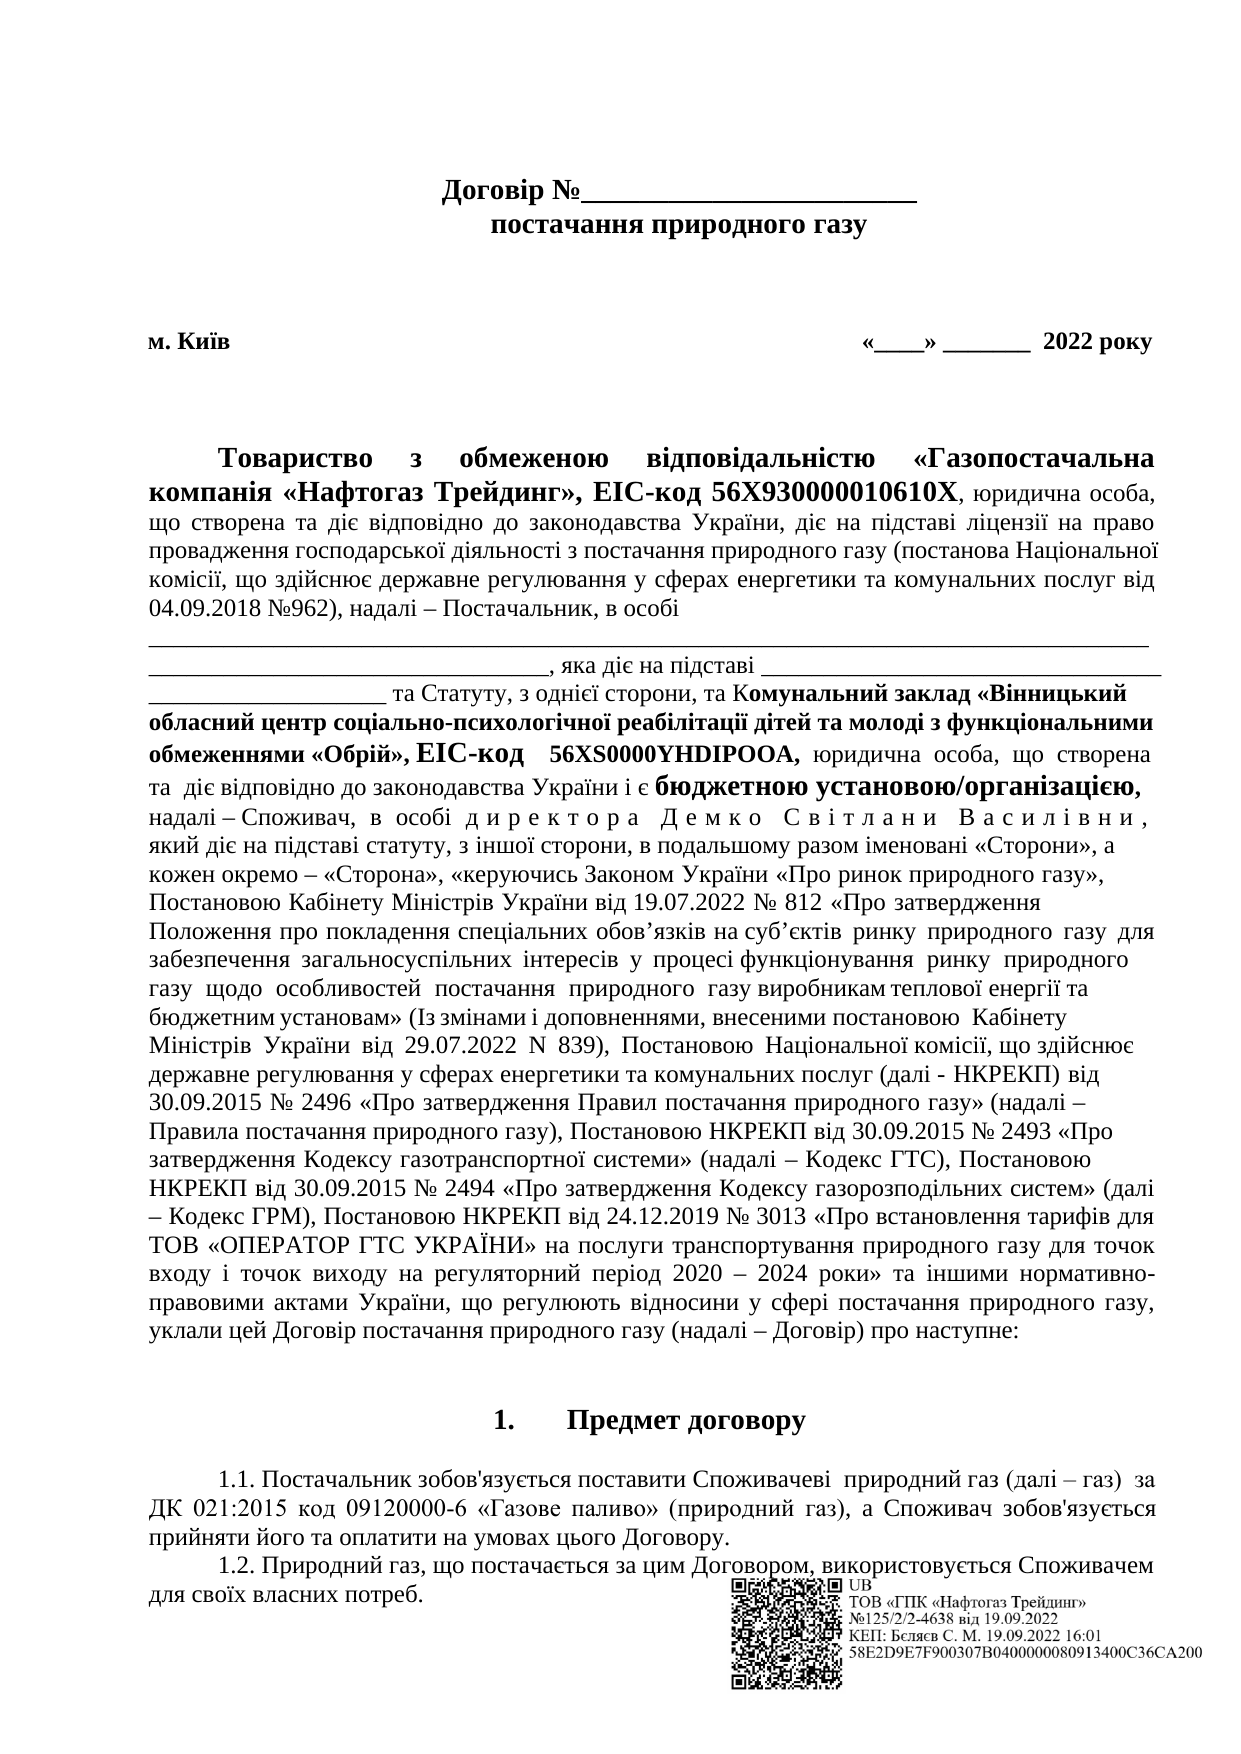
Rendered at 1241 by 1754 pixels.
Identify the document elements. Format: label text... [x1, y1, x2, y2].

text 1. Предмет договору [493, 1402, 1157, 1436]
text м. Київ «____» _______ 2022 року [148, 326, 1157, 354]
text 1.2. Природний газ, що постачається за цим Договором, використовується Споживачем для своїх власних потреб. [149, 1550, 1161, 1608]
text Товариство з обмеженою відповідальністю «Газопостачальна компанія «Нафтогаз Трейдинг», ЕІС-код 56X930000010610X, юридична особа, що створена та діє відповідно до законодавства України, діє на підставі ліцензії на право провадження господарської діяльності з постачання природного газу (постанова Національної комісії, що здійснює державне регулювання у сферах енергетики та комунальних послуг від 04.09.2018 №962), надалі – Постачальник, в особі ________________________________________________________________________________ ________________________________, яка діє на підставі ________________________________ ___________________ та Статуту, з однієї сторони, та Комунальний заклад «Вінницький обласний центр соціально-психологічної реабілітації дітей та молоді з функціональними обмеженнями «Обрій», ЕІС-код 56XS0000YHDIPOOA, юридична особа, що створена та діє відповідно до законодавства України і є бюджетною установою/організацією, надалі – Споживач, в особі директора Демко Світлани Василівни, який діє на підставі статуту, з іншої сторони, в подальшому разом іменовані «Сторони», а кожен окремо – «Сторона», «керуючись Законом України «Про ринок природного газу», Постановою Кабінету Міністрів України від 19.07.2022 № 812 «Про затвердження Положення про покладення спеціальних обов’язків на суб’єктів ринку природного газу для забезпечення загальносуспільних інтересів у процесі функціонування ринку природного газу щодо особливостей постачання природного газу виробникамтеплової енергії та бюджетнимустановам» (Іззмінамиі доповненнями, внесеними постановою Кабінету Міністрів України від 29.07.2022 N 839), Постановою Національної комісії, що здійснює державне регулювання у сферах енергетики та комунальних послуг (далі - НКРЕКП) від 30.09.2015 № 2496 «Про затвердження Правил постачання природного газу» (надалі – Правила постачання природного газу), Постановою НКРЕКП від 30.09.2015 № 2493 «Про затвердження Кодексу газотранспортної системи» (надалі – Кодекс ГТС), Постановою НКРЕКП від 30.09.2015 № 2494 «Про затвердження Кодексу газорозподільних систем» (далі – Кодекс ГРМ), Постановою НКРЕКП від 24.12.2019 № 3013 «Про встановлення тарифів для ТОВ «ОПЕРАТОР ГТС УКРАЇНИ» на послуги транспортування природного газу для точок входу і точок виходу на регуляторний період 2020 – 2024 роки» та іншими нормативно-правовими актами України, що регулюють відносини у сфері постачання природного газу, уклали цей Договір постачання природного газу (надалі – Договір) про наступне: [149, 441, 1162, 1344]
picture [725, 1573, 1219, 1697]
text Договір №_______________________ постачання природного газу [442, 173, 923, 239]
text 1.1. Постачальник зобов'язується поставити Cпоживачеві природний газ (далі – газ) за ДК 021:2015 код 09120000-6 «Газове паливо» (природний газ), а Споживач зобов'язується прийняти його та оплатити на умовах цього Договору. [149, 1464, 1161, 1550]
